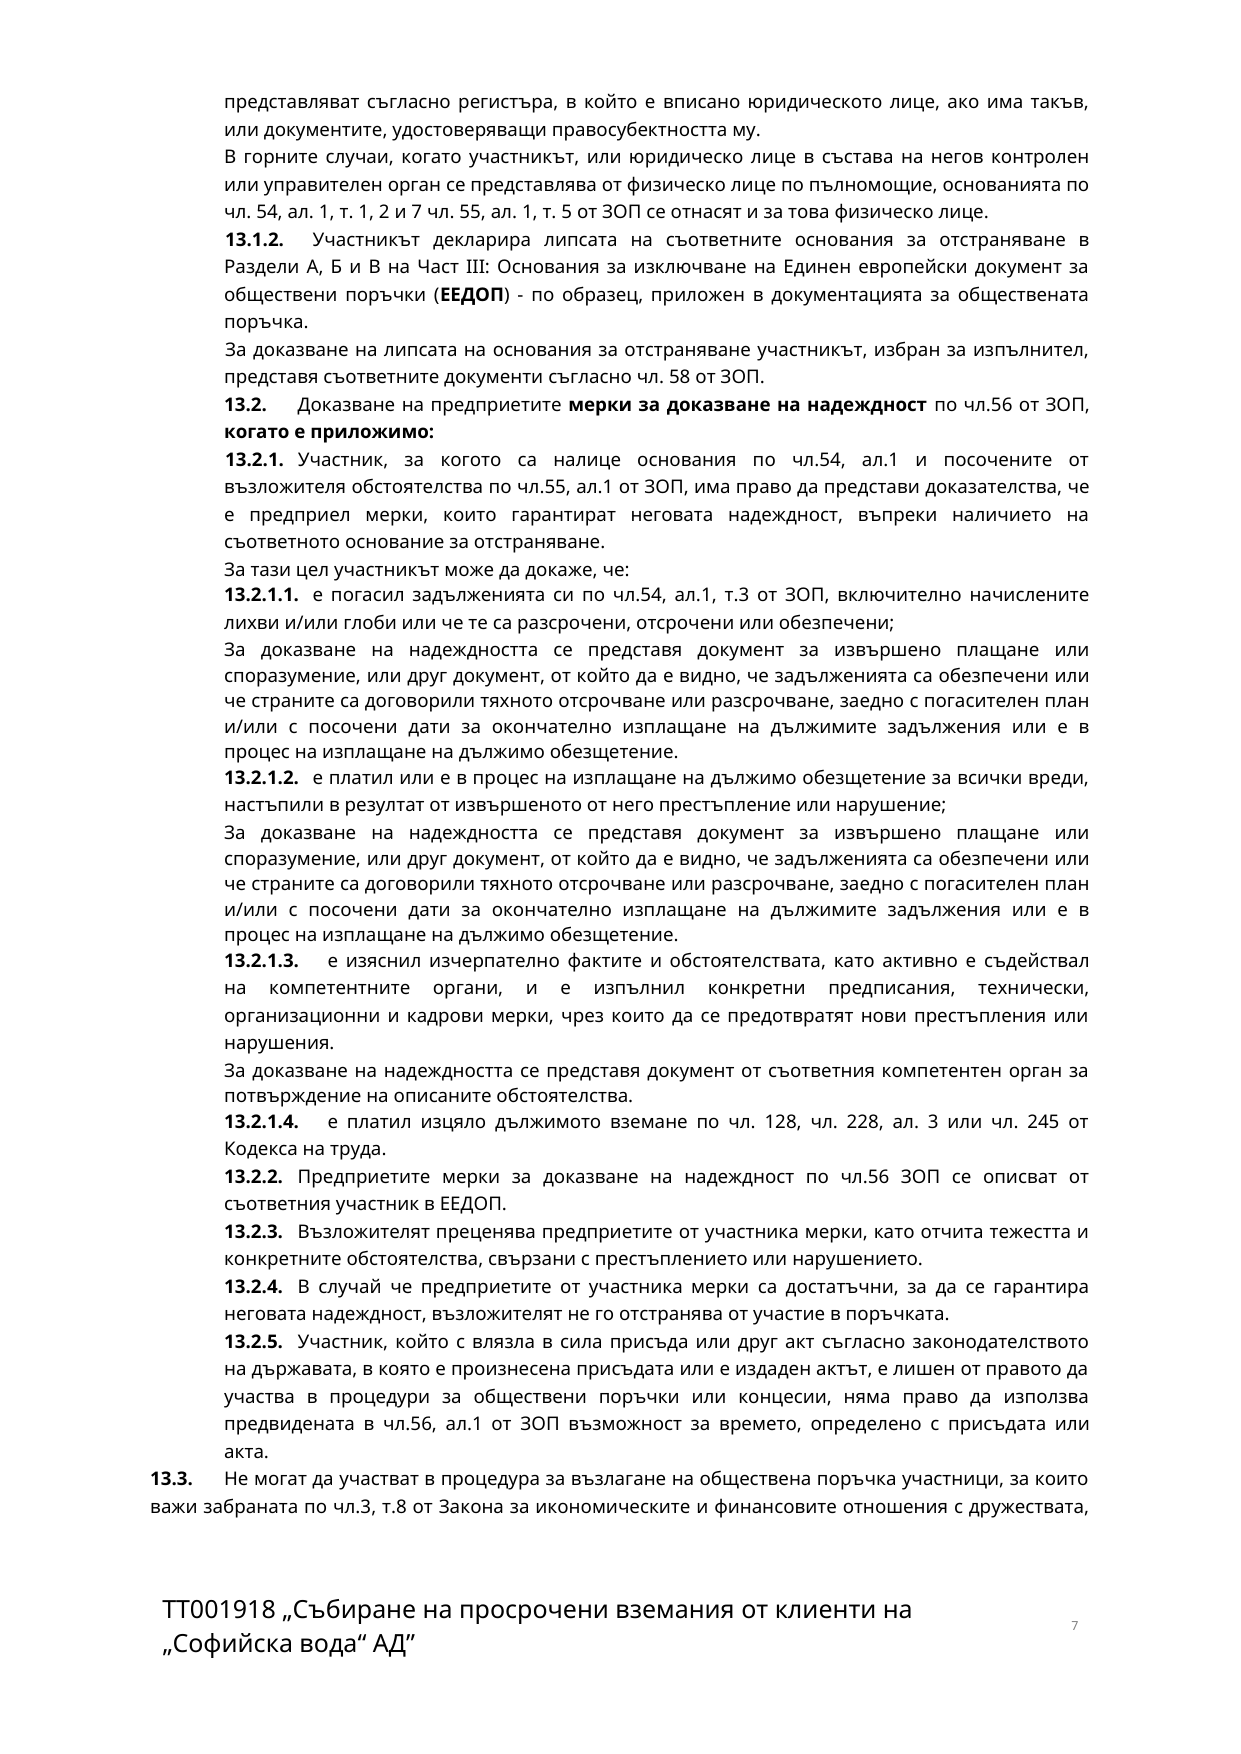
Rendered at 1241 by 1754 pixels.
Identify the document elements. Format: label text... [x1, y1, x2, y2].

list За тази цел участникът може да докаже, че: [224, 556, 1090, 582]
list В случай че предприетите от участника мерки са достатъчни, за да се гарантира неговата надеждност, възложителят не го отстранява от участие в поръчката. [224, 1273, 1090, 1326]
list За доказване на надеждността се представя документ за извършено плащане или споразумение, или друг документ, от който да е видно, че задълженията са обезпечени или че страните са договорили тяхното отсрочване или разсрочване, заедно с погасителен план и/или с посочени дати за окончателно изплащане на дължимите задължения или е в процес на изплащане на дължимо обезщетение. [224, 637, 1090, 764]
list е платил или е в процес на изплащане на дължимо обезщетение за всички вреди, настъпили в резултат от извършеното от него престъпление или нарушение; [224, 764, 1090, 817]
list Участник, за когото са налице основания по чл.54, ал.1 и посочените от възложителя обстоятелства по чл.55, ал.1 от ЗОП, има право да представи доказателства, че е предприел мерки, които гарантират неговата надеждност, въпреки наличието на съответното основание за отстраняване. [224, 446, 1090, 554]
list За доказване на липсата на основания за отстраняване участникът, избран за изпълнител, представя съответните документи съгласно чл. 58 от ЗОП. [224, 336, 1090, 389]
list Доказване на предприетите мерки за доказване на надеждност по чл.56 от ЗОП, когато е приложимо: [224, 391, 1090, 444]
list Възложителят преценява предприетите от участника мерки, като отчита тежестта и конкретните обстоятелства, свързани с престъплението или нарушението. [224, 1218, 1090, 1271]
list е платил изцяло дължимото вземане по чл. 128, чл. 228, ал. 3 или чл. 245 от Кодекса на труда. [224, 1108, 1090, 1161]
list Участник, който с влязла в сила присъда или друг акт съгласно законодателството на държавата, в която е произнесена присъдата или е издаден актът, е лишен от правото да участва в процедури за обществени поръчки или концесии, няма право да използва предвидената в чл.56, ал.1 от ЗОП възможност за времето, определено с присъдата или акта. [224, 1328, 1090, 1463]
list За доказване на надеждността се представя документ от съответния компетентен орган за потвърждение на описаните обстоятелства. [224, 1057, 1090, 1108]
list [224, 89, 1090, 142]
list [150, 1465, 1090, 1518]
list Участникът декларира липсата на съответните основания за отстраняване в Раздели А, Б и В на Част III: Основания за изключване на Единен европейски документ за обществени поръчки (ЕЕДОП) - по образец, приложен в документацията за обществената поръчка. [224, 226, 1090, 334]
list За доказване на надеждността се представя документ за извършено плащане или споразумение, или друг документ, от който да е видно, че задълженията са обезпечени или че страните са договорили тяхното отсрочване или разсрочване, заедно с погасителен план и/или с посочени дати за окончателно изплащане на дължимите задължения или е в процес на изплащане на дължимо обезщетение. [224, 819, 1090, 947]
list е погасил задълженията си по чл.54, ал.1, т.3 от ЗОП, включително начислените лихви и/или глоби или че те са разсрочени, отсрочени или обезпечени; [224, 582, 1090, 635]
list е изяснил изчерпателно фактите и обстоятелствата, като активно е съдействал на компетентните органи, и е изпълнил конкретни предписания, технически, организационни и кадрови мерки, чрез които да се предотвратят нови престъпления или нарушения. [224, 947, 1090, 1055]
list В горните случаи, когато участникът, или юридическо лице в състава на негов контролен или управителен орган се представлява от физическо лице по пълномощие, основанията по чл. 54, ал. 1, т. 1, 2 и 7 чл. 55, ал. 1, т. 5 от ЗОП се отнасят и за това физическо лице. [224, 144, 1090, 224]
list Предприетите мерки за доказване на надеждност по чл.56 ЗОП се описват от съответния участник в ЕЕДОП. [224, 1163, 1090, 1216]
